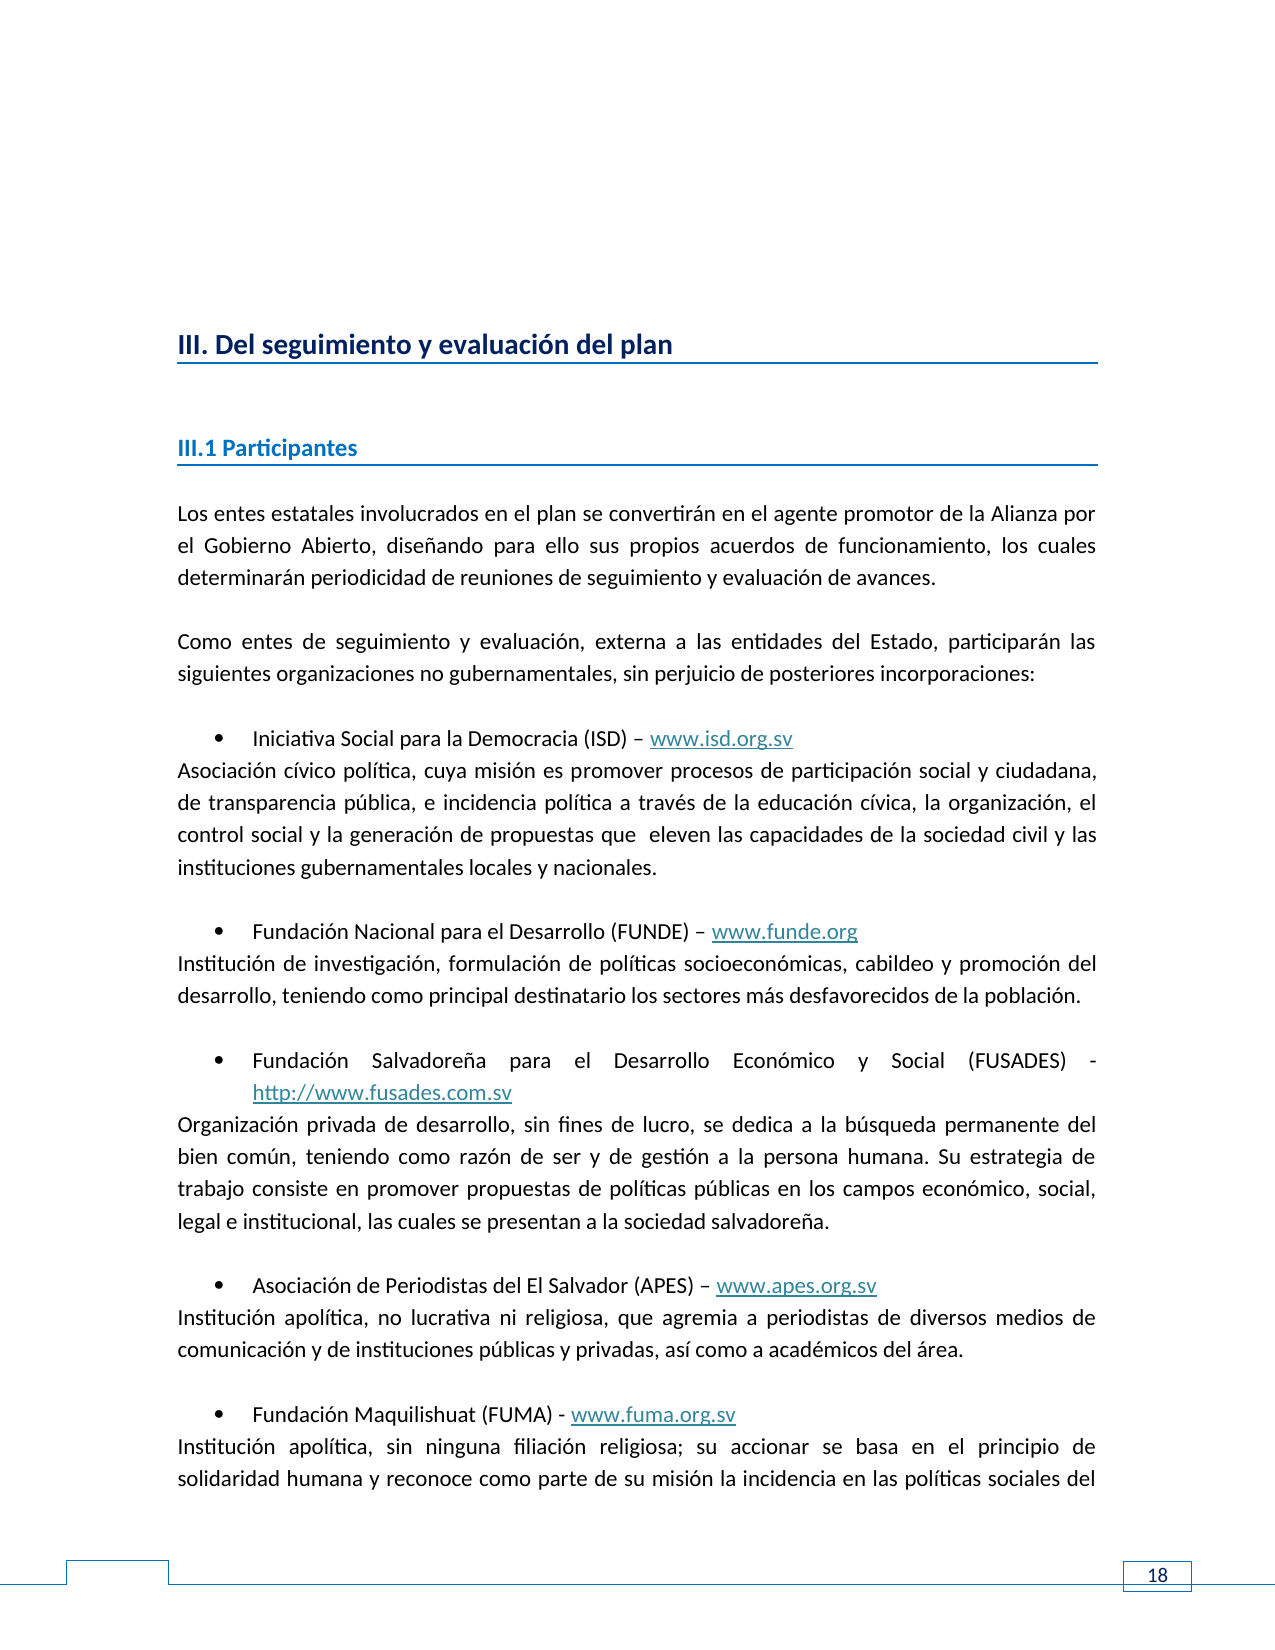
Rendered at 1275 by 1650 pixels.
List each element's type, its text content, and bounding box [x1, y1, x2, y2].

text Organización privada de desarrollo, sin fines de lucro, se dedica a la búsqueda permanente del bien común, teniendo como razón de ser y de gestión a la persona humana. Su estrategia de trabajo consiste en promover propuestas de políticas públicas en los campos económico, social, legal e institucional, las cuales se presentan a la sociedad salvadoreña. [177, 1110, 1098, 1235]
text Los entes estatales involucrados en el plan se convertirán en el agente promotor de la Alianza por el Gobierno Abierto, diseñando para ello sus propios acuerdos de funcionamiento, los cuales determinarán periodicidad de reuniones de seguimiento y evaluación de avances. [177, 499, 1098, 591]
list Iniciativa Social para la Democracia (ISD) – www.isd.org.sv [215, 724, 1098, 752]
list Fundación Nacional para el Desarrollo (FUNDE) – www.funde.org [215, 917, 1098, 945]
list Fundación Maquilishuat (FUMA) - www.fuma.org.sv [215, 1400, 1098, 1428]
text Asociación cívico política, cuya misión es promover procesos de participación social y ciudadana, de transparencia pública, e incidencia política a través de la educación cívica, la organización, el control social y la generación de propuestas que eleven las capacidades de la sociedad civil y las instituciones gubernamentales locales y nacionales. [177, 756, 1098, 881]
list Fundación Salvadoreña para el Desarrollo Económico y Social (FUSADES) - http://www.fusades.com.sv [215, 1046, 1098, 1106]
text Como entes de seguimiento y evaluación, externa a las entidades del Estado, participarán las siguientes organizaciones no gubernamentales, sin perjuicio de posteriores incorporaciones: [177, 627, 1098, 688]
subtitle III.1 Participantes [177, 432, 1098, 464]
text Institución apolítica, no lucrativa ni religiosa, que agremia a periodistas de diversos medios de comunicación y de instituciones públicas y privadas, así como a académicos del área. [177, 1303, 1098, 1363]
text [177, 1432, 1098, 1492]
subtitle III. Del seguimiento y evaluación del plan [177, 326, 1098, 362]
list Asociación de Periodistas del El Salvador (APES) – www.apes.org.sv [215, 1271, 1098, 1299]
text Institución de investigación, formulación de políticas socioeconómicas, cabildeo y promoción del desarrollo, teniendo como principal destinatario los sectores más desfavorecidos de la población. [177, 949, 1098, 1009]
